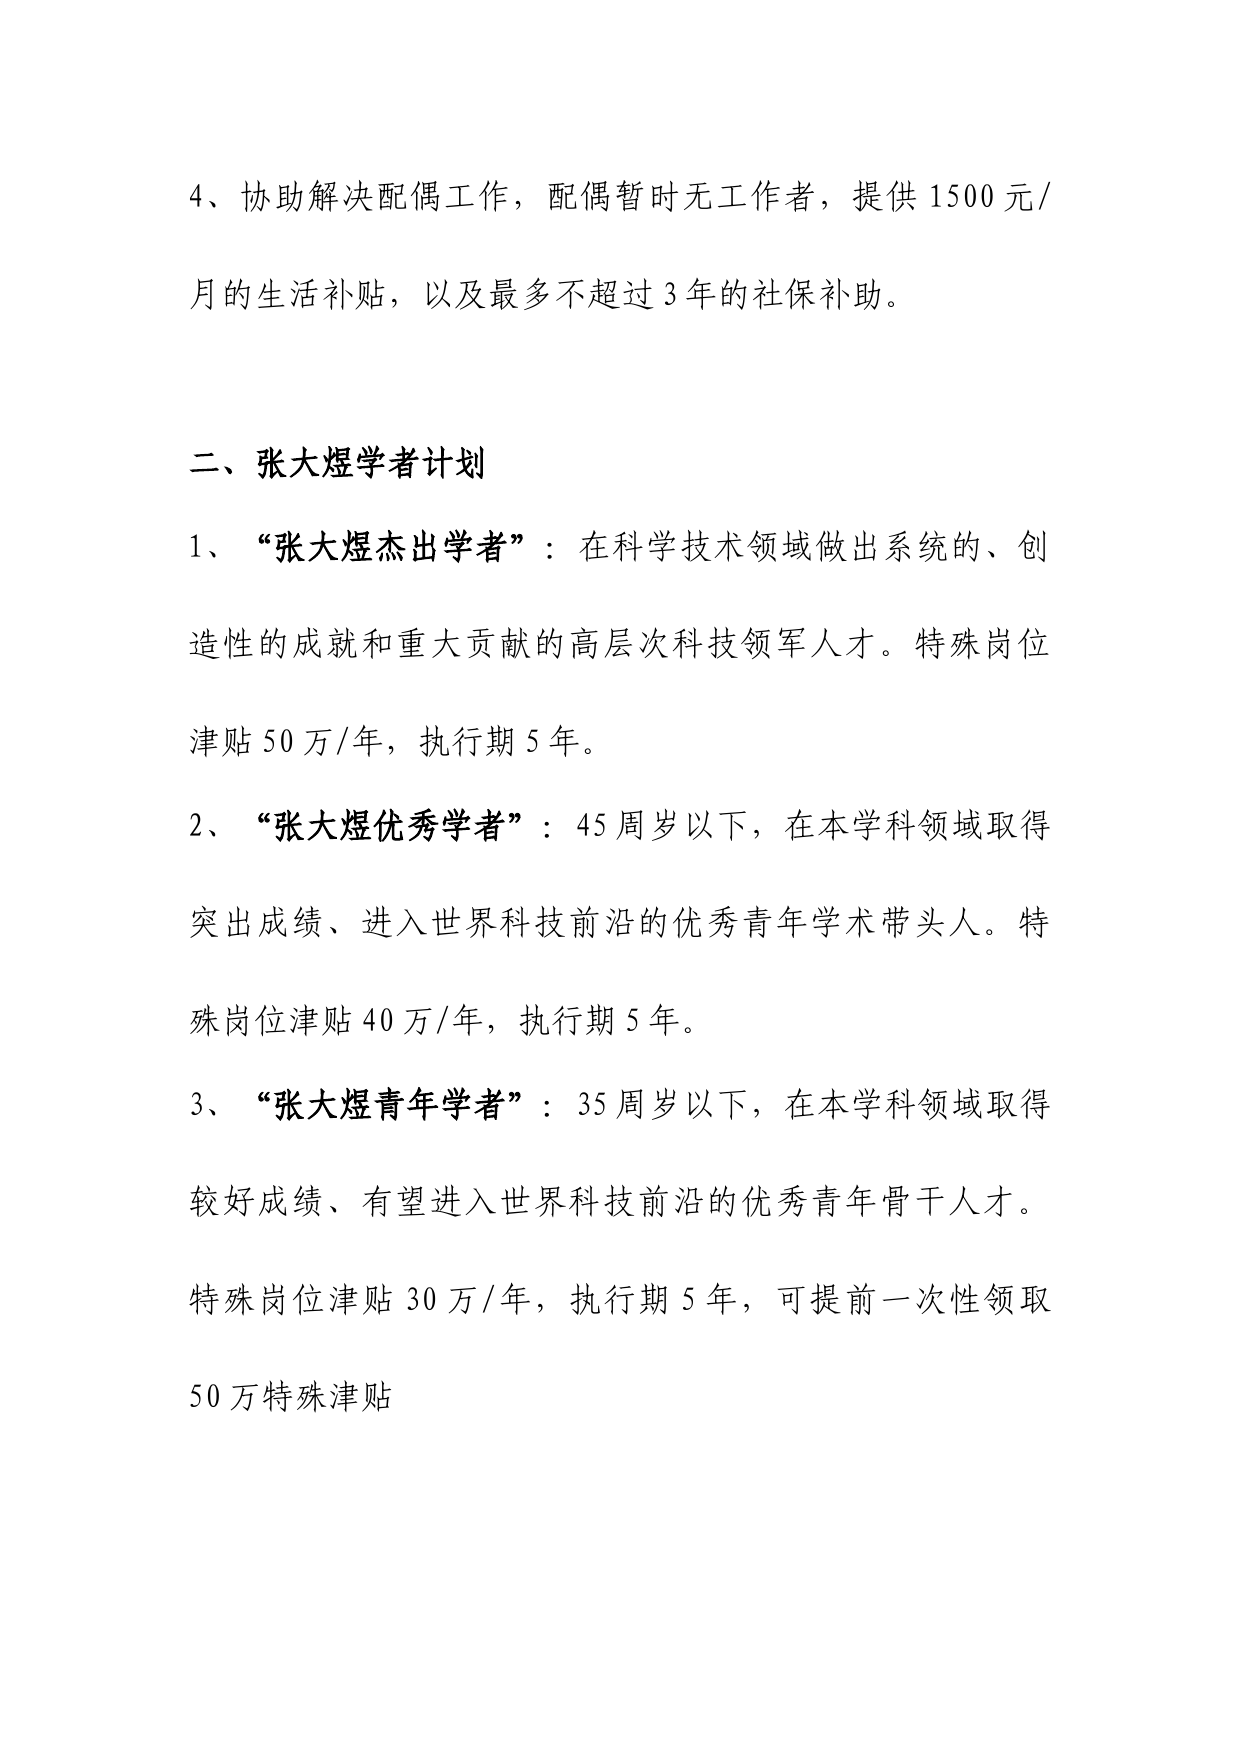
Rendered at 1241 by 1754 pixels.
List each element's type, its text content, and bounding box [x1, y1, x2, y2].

text 4、协助解决配偶工作，配偶暂时无工作者，提供1500元/月的生活补贴，以及最多不超过3年的社保补助。 [187, 162, 1053, 324]
text 二、张大煜学者计划 [187, 427, 1053, 492]
text 1、“张大煜杰出学者”：在科学技术领域做出系统的、创造性的成就和重大贡献的高层次科技领军人才。特殊岗位津贴50万/年，执行期5年。 [187, 511, 1053, 771]
text 2、“张大煜优秀学者”：45周岁以下，在本学科领域取得突出成绩、进入世界科技前沿的优秀青年学术带头人。特殊岗位津贴40万/年，执行期5年。 [187, 790, 1053, 1050]
text 3、“张大煜青年学者”：35周岁以下，在本学科领域取得较好成绩、有望进入世界科技前沿的优秀青年骨干人才。特殊岗位津贴30万/年，执行期5年，可提前一次性领取50万特殊津贴 [187, 1069, 1053, 1427]
